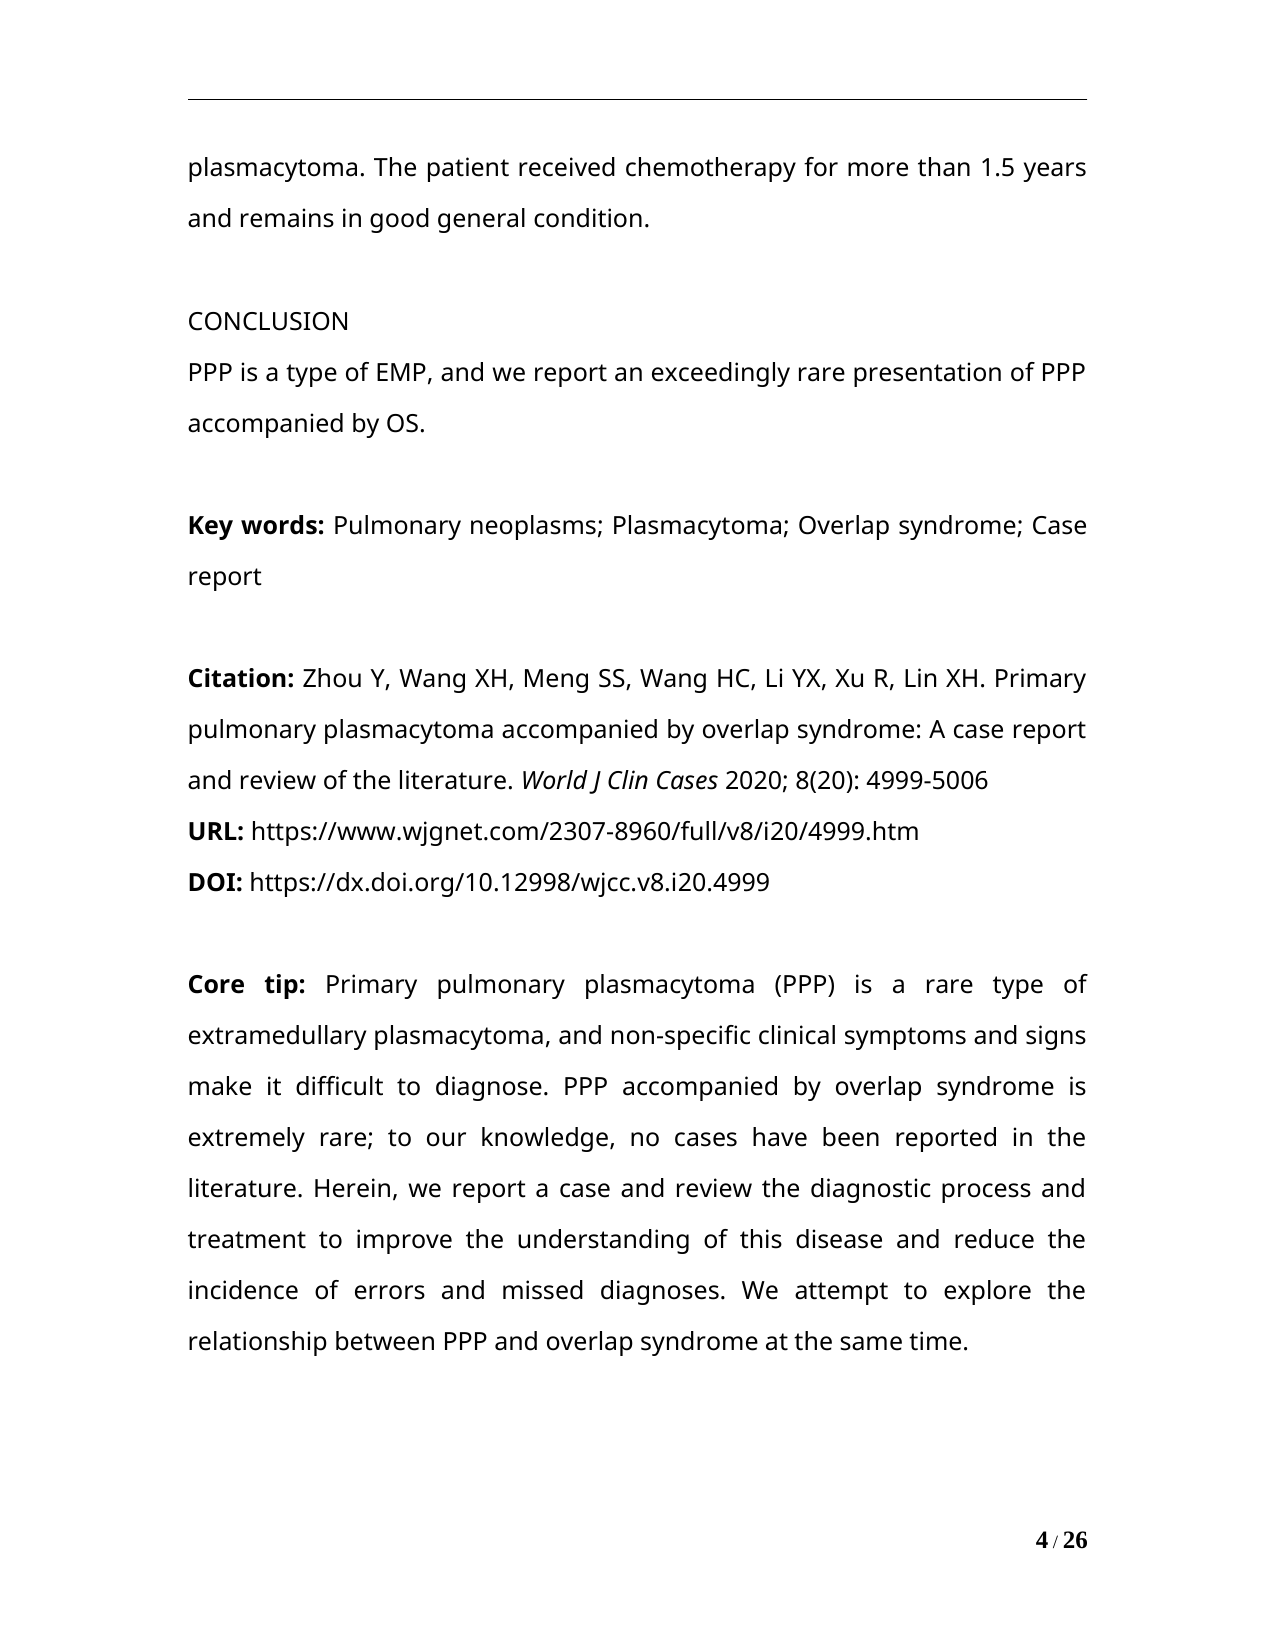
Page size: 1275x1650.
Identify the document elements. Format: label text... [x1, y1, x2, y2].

text PPP is a type of EMP, and we report an exceedingly rare presentation of PPP accompanied by OS. [187, 354, 1087, 439]
text Citation: Zhou Y, Wang XH, Meng SS, Wang HC, Li YX, Xu R, Lin XH. Primary pulmonary plasmacytoma accompanied by overlap syndrome: A case report and review of the literature. World J Clin Cases 2020; 8(20): 4999-5006 [187, 660, 1087, 797]
text CONCLUSION [187, 303, 1087, 337]
text DOI: https://dx.doi.org/10.12998/wjcc.v8.i20.4999 [187, 864, 1087, 899]
text Key words: Pulmonary neoplasms; Plasmacytoma; Overlap syndrome; Case report [187, 507, 1087, 592]
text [187, 150, 1087, 235]
text Core tip: Primary pulmonary plasmacytoma (PPP) is a rare type of extramedullary plasmacytoma, and non-specific clinical symptoms and signs make it difficult to diagnose. PPP accompanied by overlap syndrome is extremely rare; to our knowledge, no cases have been reported in the literature. Herein, we report a case and review the diagnostic process and treatment to improve the understanding of this disease and reduce the incidence of errors and missed diagnoses. We attempt to explore the relationship between PPP and overlap syndrome at the same time. [187, 967, 1087, 1358]
text URL: https://www.wjgnet.com/2307-8960/full/v8/i20/4999.htm [187, 813, 1087, 848]
